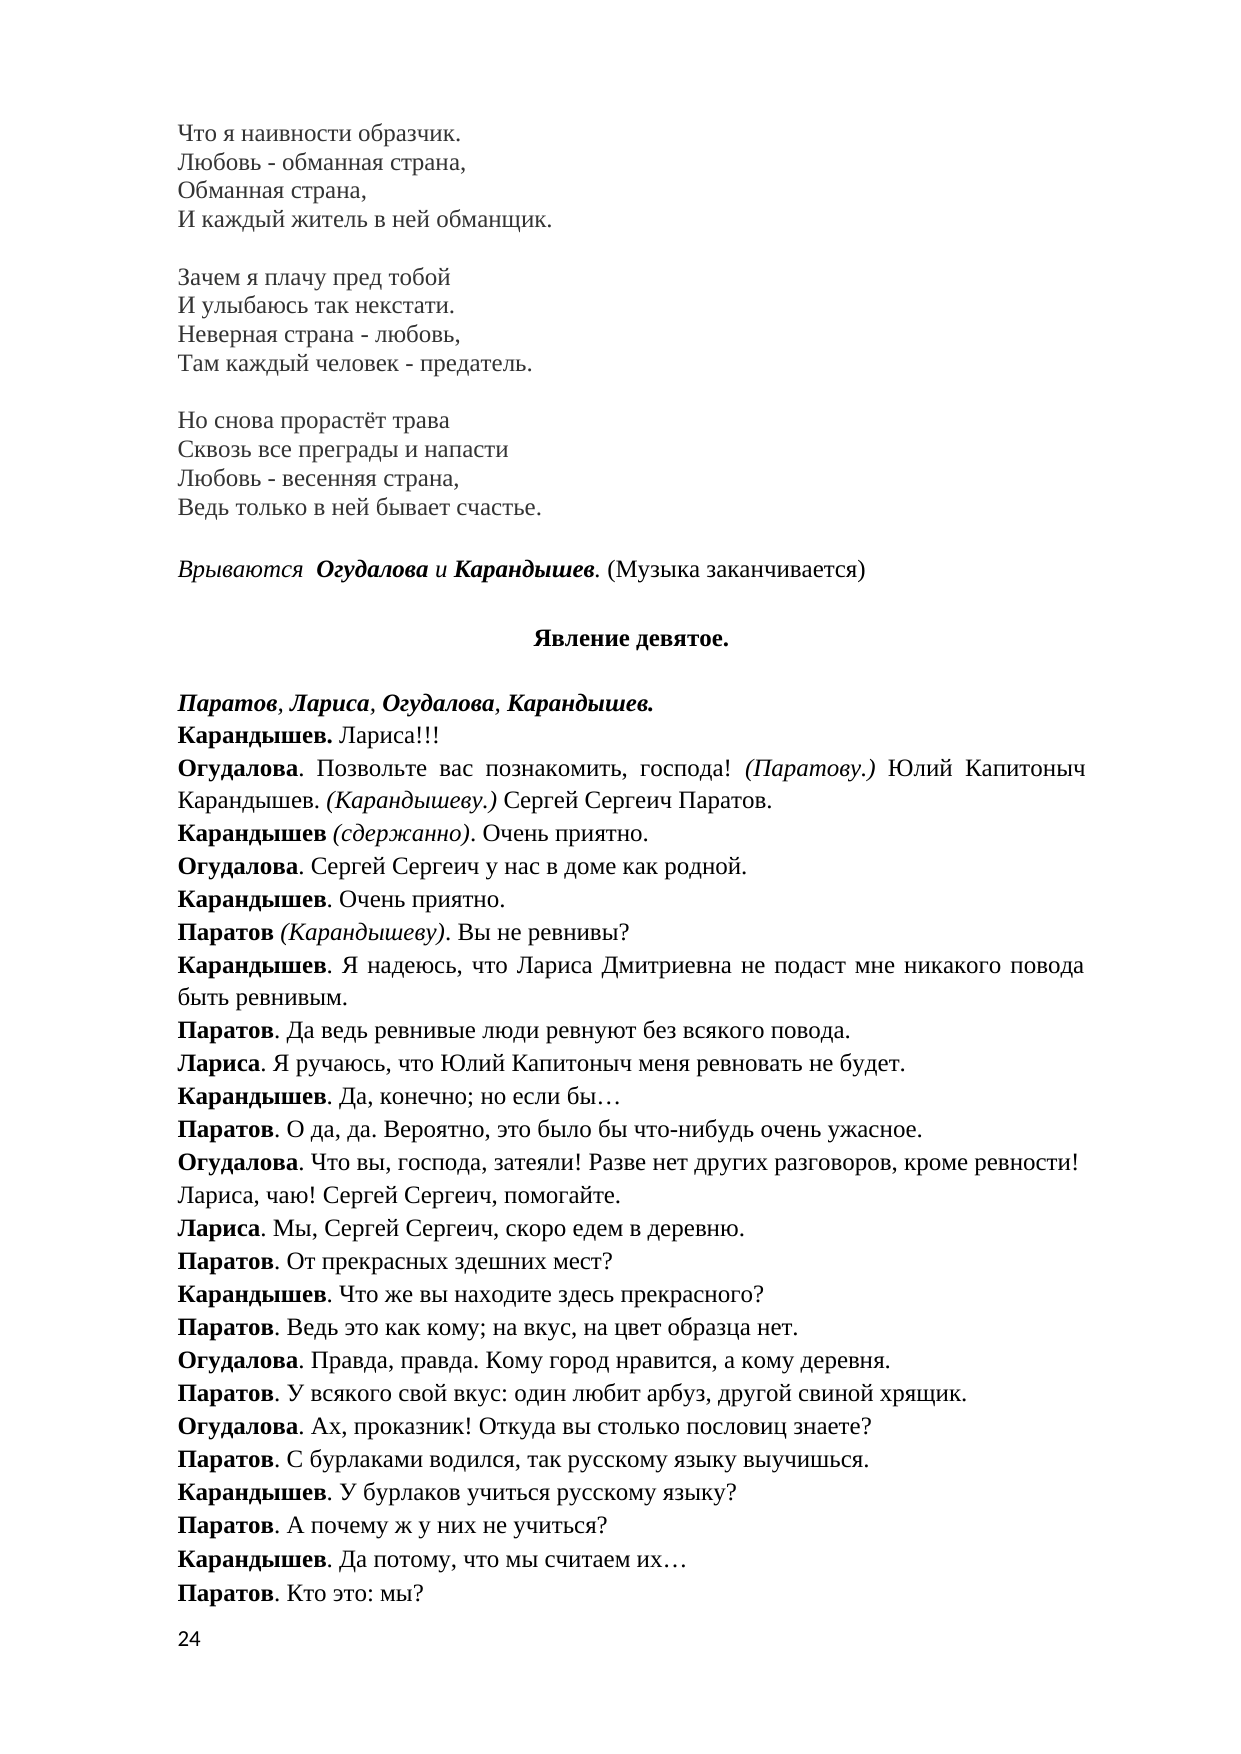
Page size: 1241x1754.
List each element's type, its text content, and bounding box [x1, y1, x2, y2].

text Карандышев. Да, конечно; но если бы… [177, 1081, 1086, 1110]
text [177, 118, 1152, 521]
text Врываются Огудалова и Карандышев. (Музыка заканчивается) [177, 554, 1135, 583]
text Карандышев. Что же вы находите здесь прекрасного? [177, 1279, 1086, 1308]
text Паратов. Ведь это как кому; на вкус, на цвет образца нет. [177, 1312, 1086, 1341]
text Паратов. У всякого свой вкус: один любит арбуз, другой свиной хрящик. [177, 1378, 1086, 1407]
text Карандышев. Лариса!!! [177, 720, 1152, 749]
text Карандышев. У бурлаков учиться русскому языку? [177, 1477, 1086, 1506]
text Паратов. С бурлаками водился, так русскому языку выучишься. [177, 1444, 1086, 1473]
text Лариса. Я ручаюсь, что Юлий Капитоныч меня ревновать не будет. [177, 1048, 1086, 1077]
text Паратов. Да ведь ревнивые люди ревнуют без всякого повода. [177, 1015, 1086, 1044]
text Паратов. От прекрасных здешних мест? [177, 1246, 1086, 1275]
text Огудалова. Правда, правда. Кому город нравится, а кому деревня. [177, 1345, 1086, 1374]
text Огудалова. Что вы, господа, затеяли! Разве нет других разговоров, кроме ревности! [177, 1147, 1086, 1176]
text Огудалова. Позвольте вас познакомить, господа! (Паратову.) Юлий Капитоныч Карандышев. (Карандышеву.) Сергей Сергеич Паратов. [177, 753, 1086, 814]
text Явление девятое. [177, 623, 1085, 652]
text Паратов. А почему ж у них не учиться? Карандышев. Да потому, что мы считаем их… Паратов. Кто это: мы? [177, 1511, 739, 1606]
text Паратов, Лариса, Огудалова, Карандышев. [177, 688, 1135, 716]
text Паратов. О да, да. Вероятно, это было бы что-нибудь очень ужасное. [177, 1114, 1086, 1143]
text Огудалова. Сергей Сергеич у нас в доме как родной. [177, 851, 1086, 880]
text Паратов (Карандышеву). Вы не ревнивы? [177, 917, 1086, 946]
text Огудалова. Ах, проказник! Откуда вы столько пословиц знаете? [177, 1411, 1086, 1440]
text Лариса, чаю! Сергей Сергеич, помогайте. [177, 1180, 1086, 1209]
text Лариса. Мы, Сергей Сергеич, скоро едем в деревню. [177, 1213, 1086, 1242]
text Карандышев (сдержанно). Очень приятно. [177, 818, 1086, 847]
text Карандышев. Я надеюсь, что Лариса Дмитриевна не подаст мне никакого повода быть ревнивым. [177, 950, 1086, 1011]
text Карандышев. Очень приятно. [177, 884, 1086, 913]
